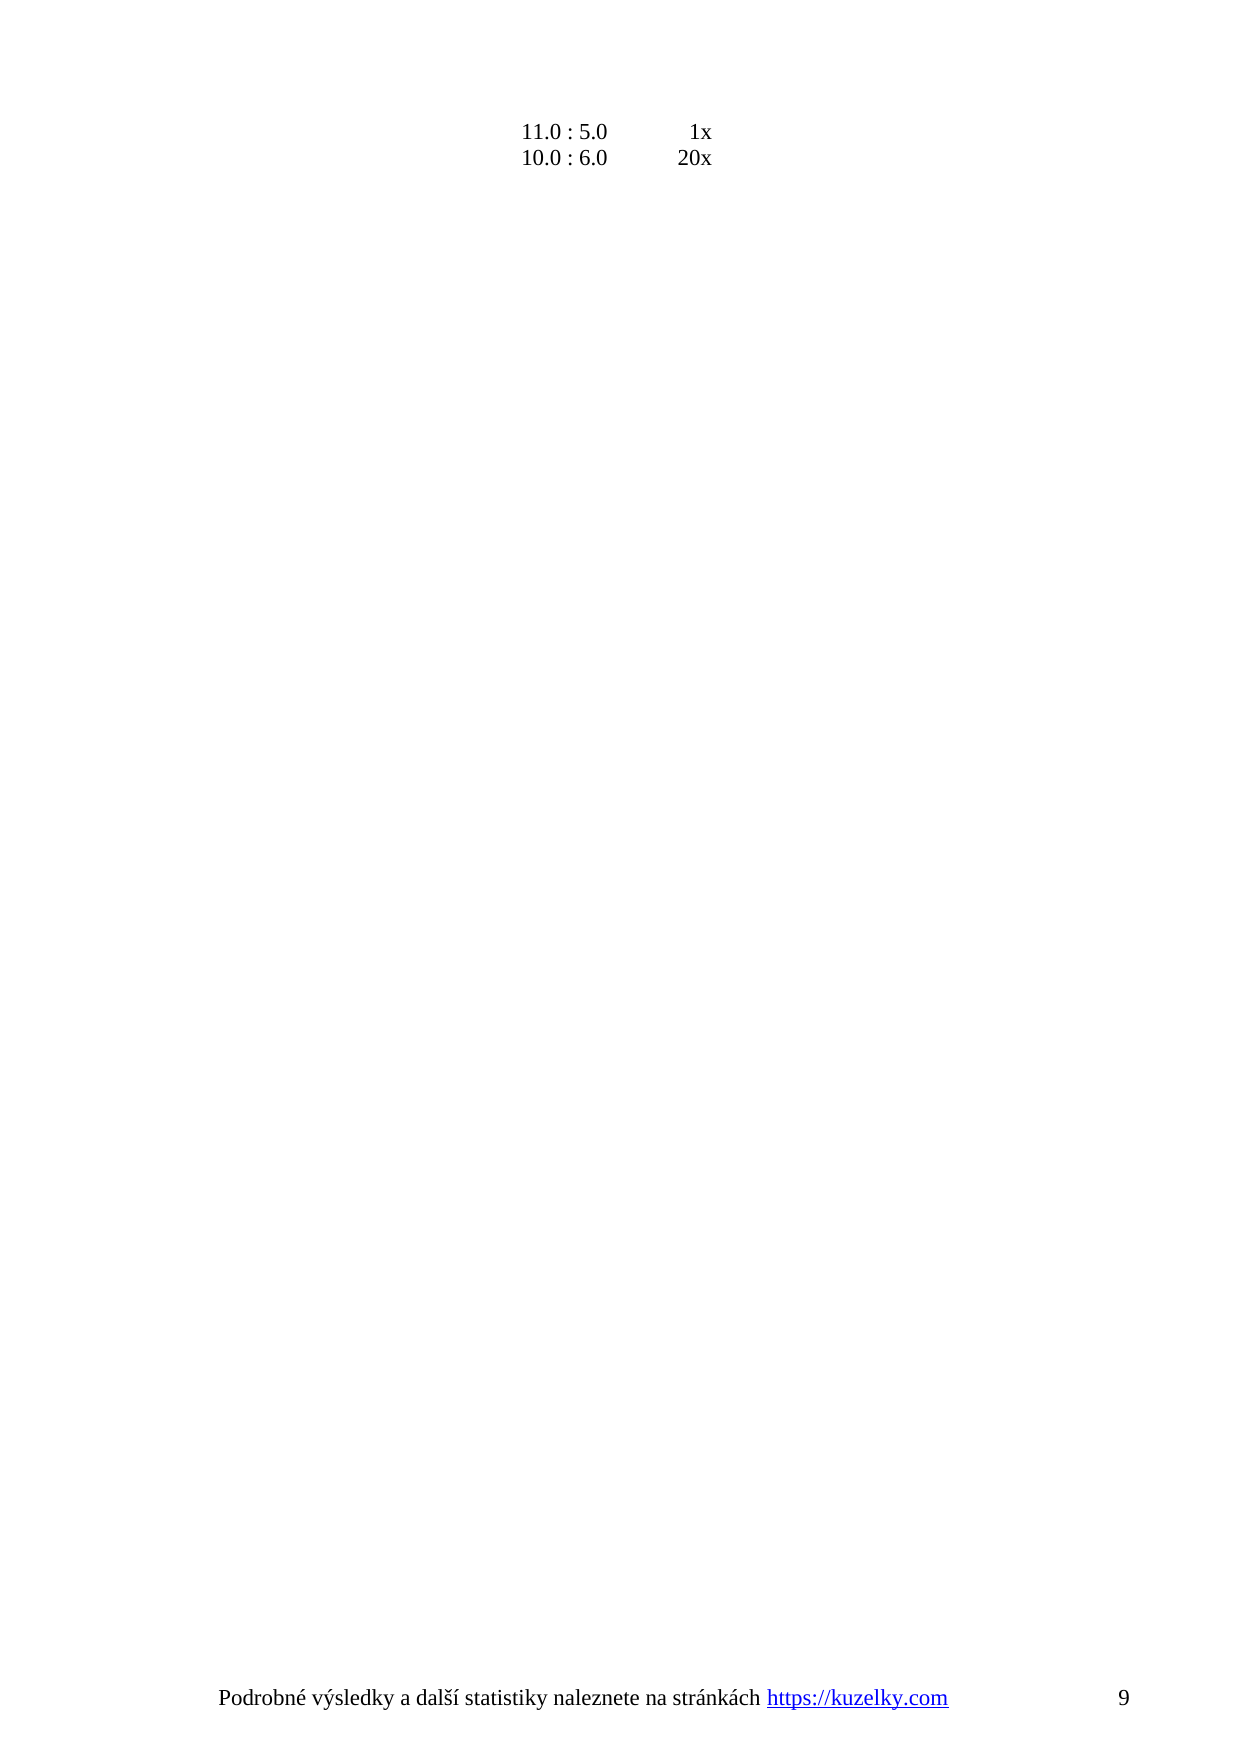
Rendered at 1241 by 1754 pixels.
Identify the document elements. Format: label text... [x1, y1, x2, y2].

text 11.0 : 5.0 1x [106, 118, 1134, 144]
text 10.0 : 6.0 20x [106, 144, 1134, 171]
